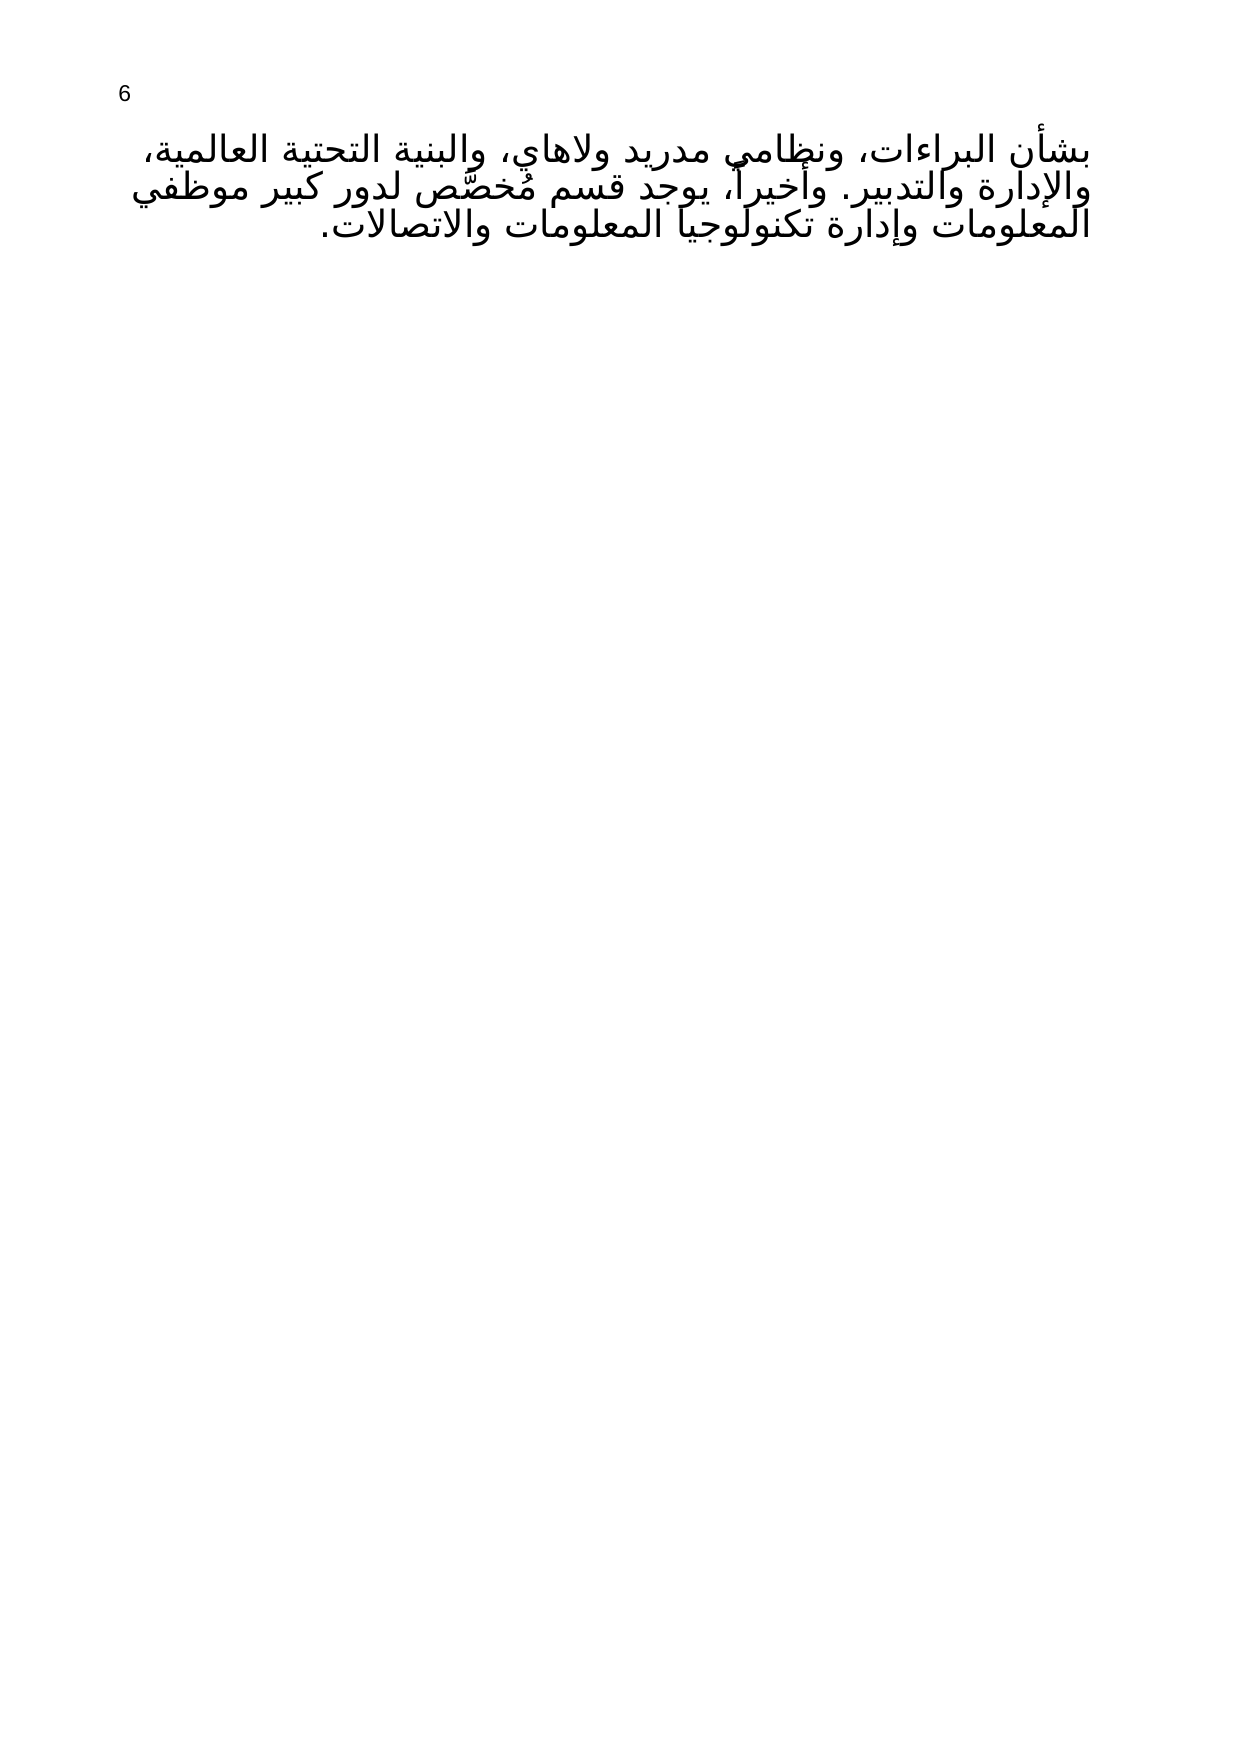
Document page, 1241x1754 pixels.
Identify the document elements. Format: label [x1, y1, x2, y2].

text [118, 132, 1092, 245]
